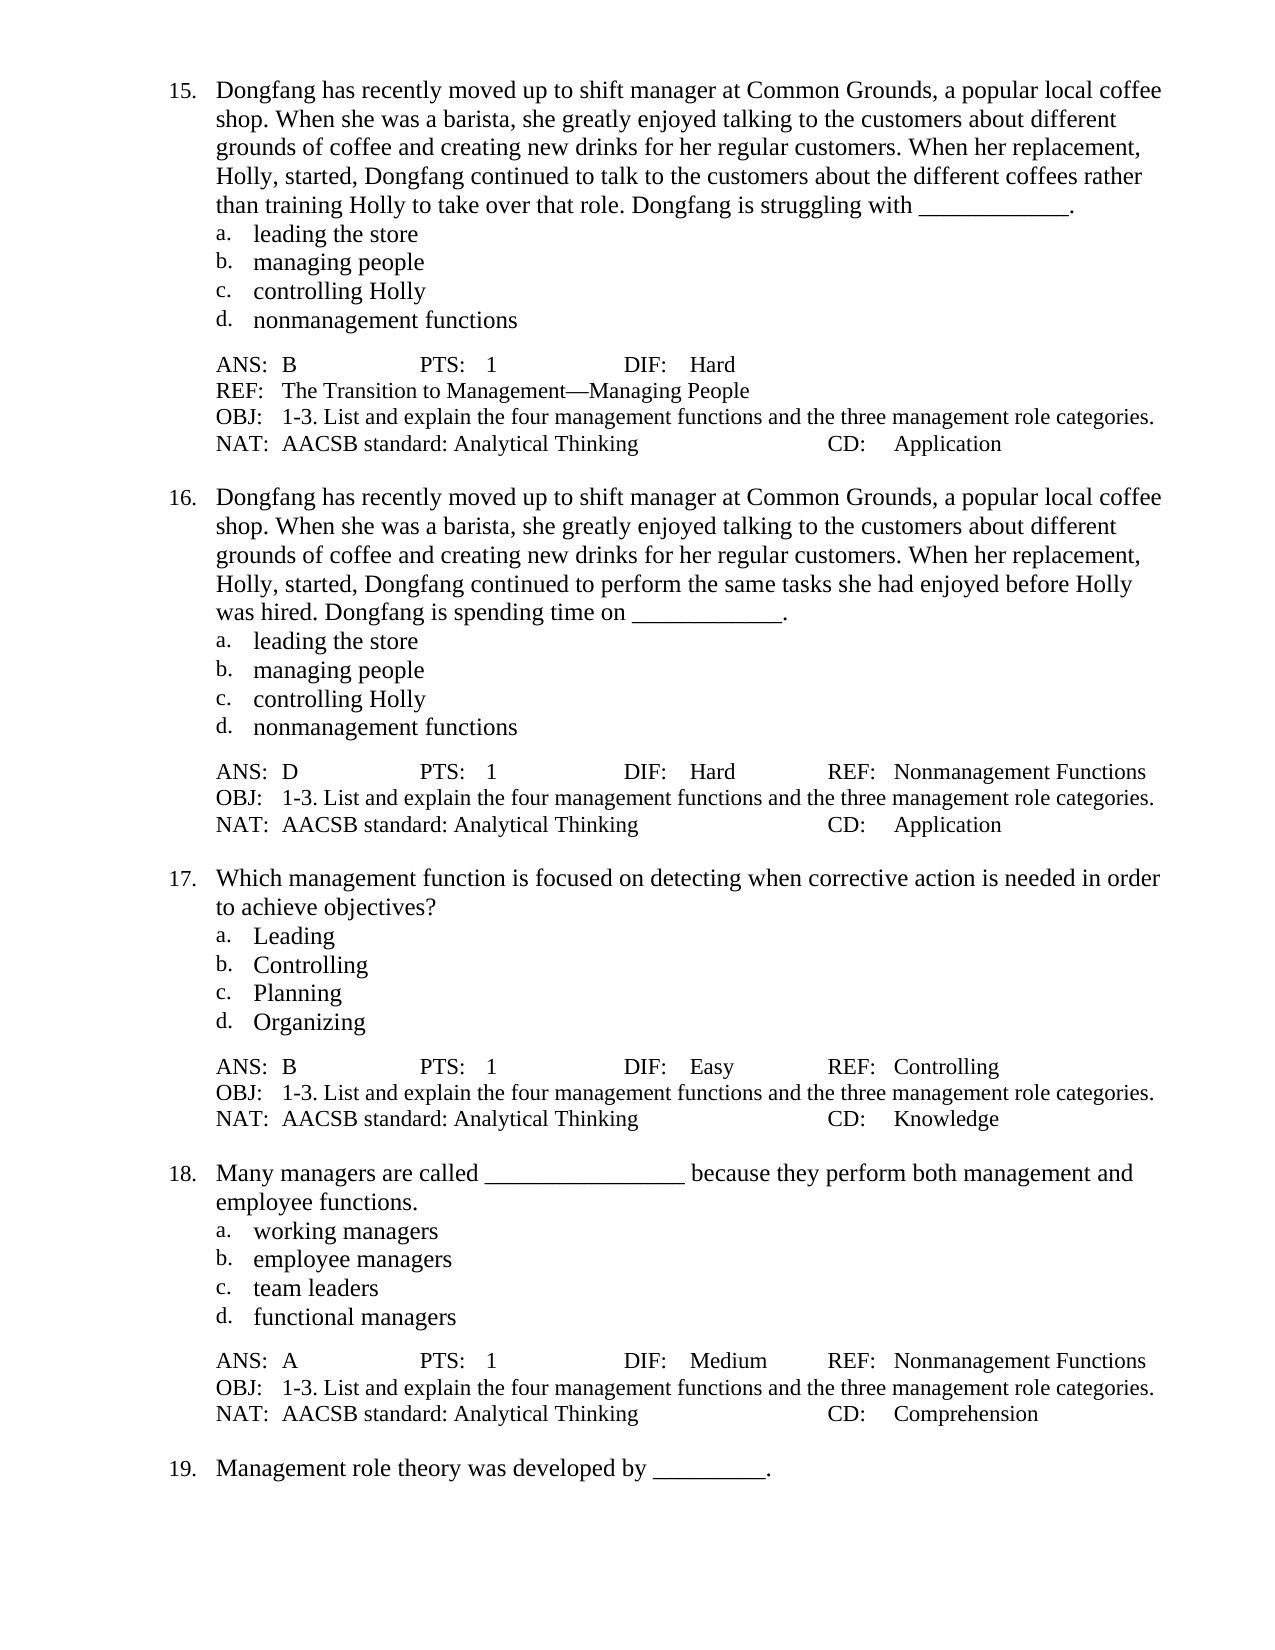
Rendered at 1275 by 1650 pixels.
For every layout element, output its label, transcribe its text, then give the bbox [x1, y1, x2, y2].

table_header working managers [249, 1216, 1092, 1244]
text ANS: B PTS: 1 DIF: Hard [216, 351, 1162, 377]
text OBJ: 1-3. List and explain the four management functions and the three management role categories. [216, 403, 1162, 430]
table_cell controlling Holly [249, 684, 1092, 712]
table_header a. [211, 219, 248, 247]
text OBJ: 1-3. List and explain the four management functions and the three management role categories. [216, 784, 1162, 811]
table_header leading the store [249, 219, 1092, 247]
table_cell c. [211, 979, 248, 1007]
table_header a. [211, 1216, 248, 1244]
table_cell c. [211, 276, 248, 305]
table_cell nonmanagement functions [249, 713, 1092, 741]
table_cell managing people [249, 655, 1092, 684]
table_header a. [211, 921, 248, 950]
table_cell c. [211, 684, 248, 712]
text ANS: A PTS: 1 DIF: Medium REF: Nonmanagement Functions [216, 1348, 1162, 1374]
text ANS: D PTS: 1 DIF: Hard REF: Nonmanagement Functions [216, 758, 1162, 784]
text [216, 1374, 1162, 1400]
table_cell functional managers [249, 1302, 1092, 1331]
text 17. Which management function is focused on detecting when corrective action is needed in order to achieve objectives? [150, 863, 1162, 921]
table_cell Organizing [249, 1007, 1092, 1036]
text 19. Management role theory was developed by _________. [150, 1453, 1162, 1482]
table_cell controlling Holly [249, 276, 1092, 305]
text OBJ: 1-3. List and explain the four management functions and the three management role categories. [216, 1079, 1162, 1106]
table_cell d. [211, 1007, 248, 1036]
table_cell d. [211, 1302, 248, 1331]
text NAT: AACSB standard: Analytical Thinking CD: Application [216, 430, 1162, 456]
table_header Leading [249, 921, 1092, 950]
table_cell c. [211, 1273, 248, 1302]
table_cell Planning [249, 979, 1092, 1007]
table_cell team leaders [249, 1273, 1092, 1302]
table_cell nonmanagement functions [249, 305, 1092, 334]
text REF: The Transition to Management—Managing People [216, 377, 1162, 403]
table_cell d. [211, 713, 248, 741]
table_cell b. [211, 950, 248, 978]
table_header a. [211, 626, 248, 655]
text 18. Many managers are called ________________ because they perform both management and employee functions. [150, 1158, 1162, 1216]
text NAT: AACSB standard: Analytical Thinking CD: Comprehension [216, 1400, 1162, 1427]
table_header leading the store [249, 626, 1092, 655]
table_cell b. [211, 655, 248, 684]
text 15. Dongfang has recently moved up to shift manager at Common Grounds, a popular local coffee shop. When she was a barista, she greatly enjoyed talking to the customers about different grounds of coffee and creating new drinks for her regular customers. When her replacement, Holly, started, Dongfang continued to talk to the customers about the different coffees rather than training Holly to take over that role. Dongfang is struggling with ____________. [150, 75, 1162, 219]
table_cell d. [211, 305, 248, 334]
table_cell managing people [249, 248, 1092, 276]
table_cell Controlling [249, 950, 1092, 978]
table_cell b. [211, 1245, 248, 1273]
table_cell employee managers [249, 1245, 1092, 1273]
table_cell b. [211, 248, 248, 276]
text NAT: AACSB standard: Analytical Thinking CD: Application [216, 811, 1162, 837]
text ANS: B PTS: 1 DIF: Easy REF: Controlling [216, 1053, 1162, 1079]
text 16. Dongfang has recently moved up to shift manager at Common Grounds, a popular local coffee shop. When she was a barista, she greatly enjoyed talking to the customers about different grounds of coffee and creating new drinks for her regular customers. When her replacement, Holly, started, Dongfang continued to perform the same tasks she had enjoyed before Holly was hired. Dongfang is spending time on ____________. [150, 482, 1162, 626]
text NAT: AACSB standard: Analytical Thinking CD: Knowledge [216, 1106, 1162, 1132]
